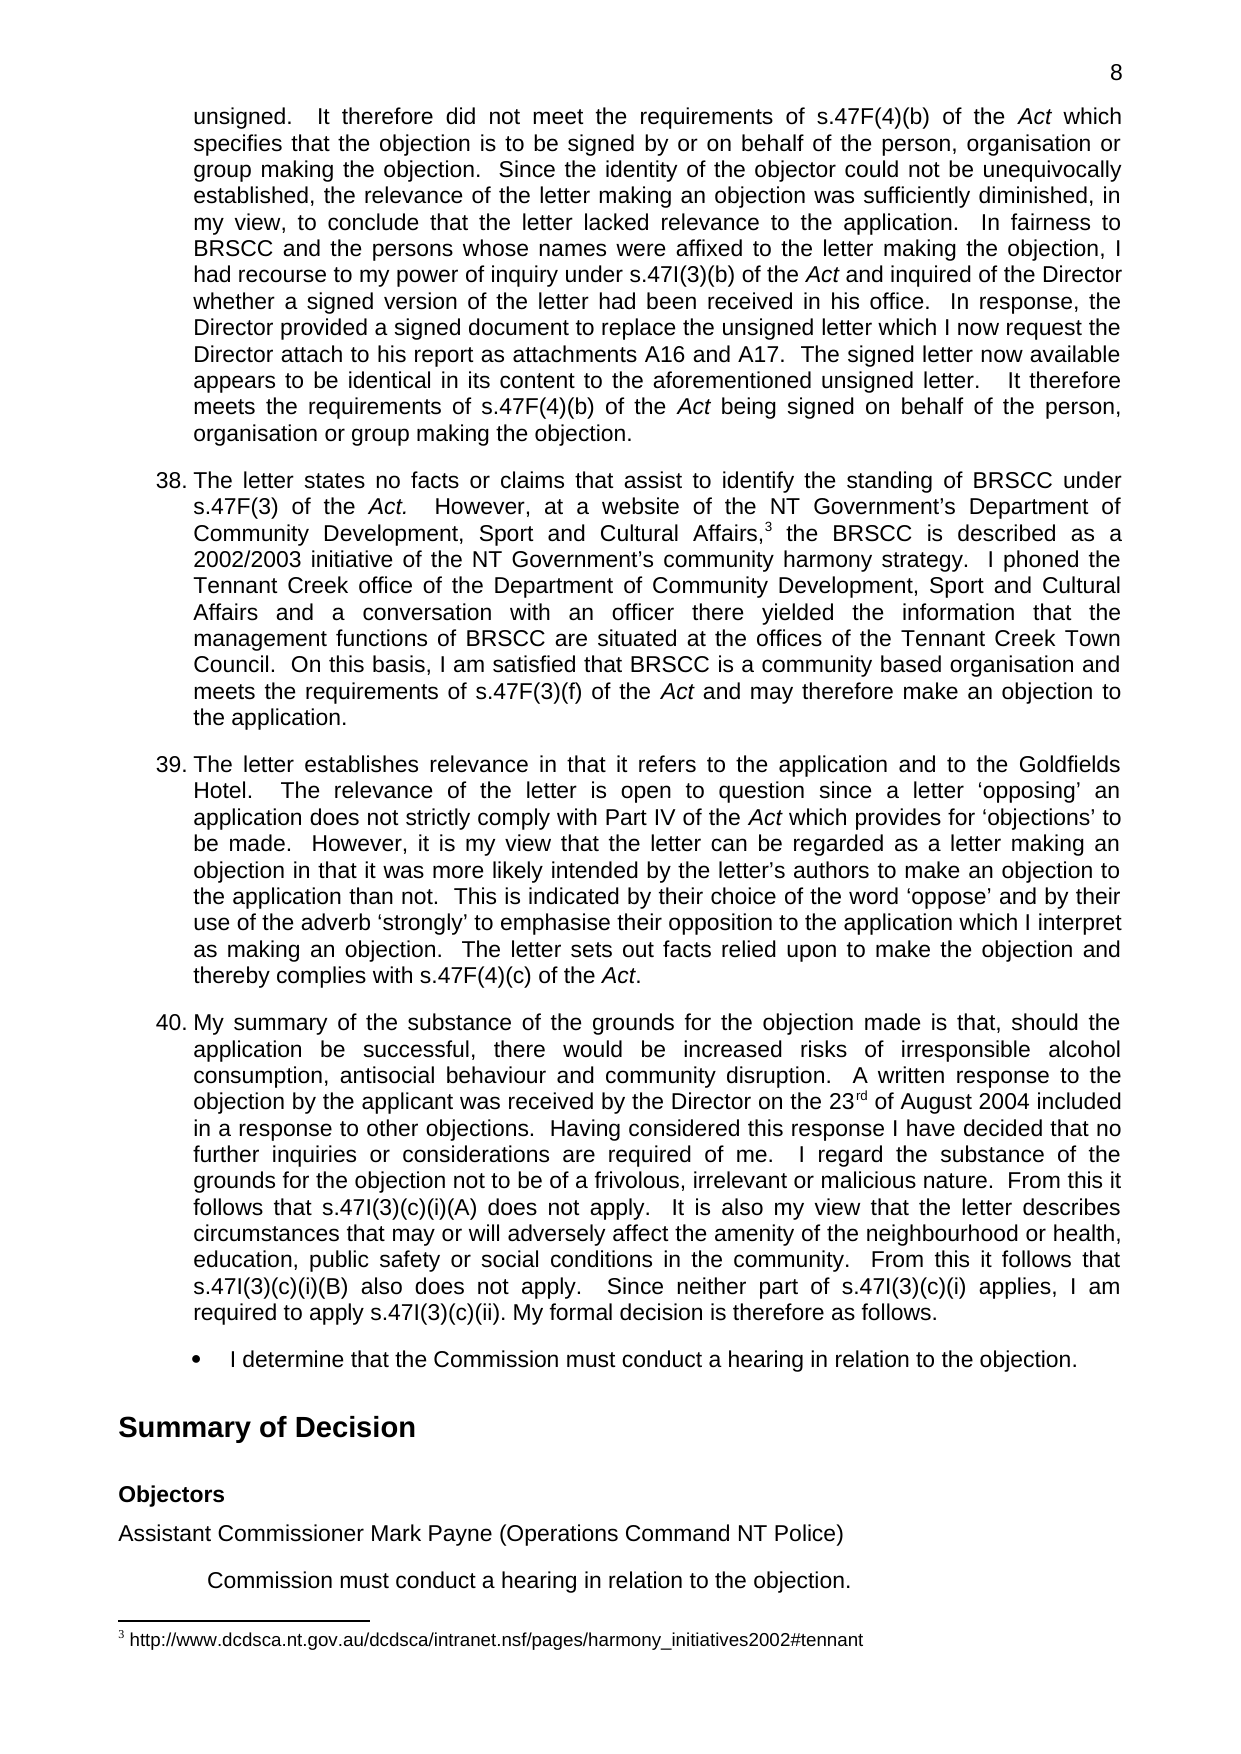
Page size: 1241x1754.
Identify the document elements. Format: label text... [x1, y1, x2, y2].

list My summary of the substance of the grounds for the objection made is that, should the application be successful, there would be increased risks of irresponsible alcohol consumption, antisocial behaviour and community disruption. A written response to the objection by the applicant was received by the Director on the 23rd of August 2004 included in a response to other objections. Having considered this response I have decided that no further inquiries or considerations are required of me. I regard the substance of the grounds for the objection not to be of a frivolous, irrelevant or malicious nature. From this it follows that s.47I(3)(c)(i)(A) does not apply. It is also my view that the letter describes circumstances that may or will adversely affect the amenity of the neighbourhood or health, education, public safety or social conditions in the community. From this it follows that s.47I(3)(c)(i)(B) also does not apply. Since neither part of s.47I(3)(c)(i) applies, I am required to apply s.47I(3)(c)(ii). My formal decision is therefore as follows. [156, 1009, 1122, 1325]
text Assistant Commissioner Mark Payne (Operations Command NT Police) [118, 1520, 1122, 1546]
subtitle Summary of Decision [118, 1410, 1122, 1444]
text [207, 1567, 1122, 1593]
list The letter establishes relevance in that it refers to the application and to the Goldfields Hotel. The relevance of the letter is open to question since a letter ‘opposing’ an application does not strictly comply with Part IV of the Act which provides for ‘objections’ to be made. However, it is my view that the letter can be regarded as a letter making an objection in that it was more likely intended by the letter’s authors to make an objection to the application than not. This is indicated by their choice of the word ‘oppose’ and by their use of the adverb ‘strongly’ to emphasise their opposition to the application which I interpret as making an objection. The letter sets out facts relied upon to make the objection and thereby complies with s.47F(4)(c) of the Act. [156, 751, 1122, 988]
list I determine that the Commission must conduct a hearing in relation to the objection. [192, 1346, 1122, 1373]
list The letter states no facts or claims that assist to identify the standing of BRSCC under s.47F(3) of the Act. However, at a website of the NT Government’s Department of Community Development, Sport and Cultural Affairs, the BRSCC is described as a 2002/2003 initiative of the NT Government’s community harmony strategy. I phoned the Tennant Creek office of the Department of Community Development, Sport and Cultural Affairs and a conversation with an officer there yielded the information that the management functions of BRSCC are situated at the offices of the Tennant Creek Town Council. On this basis, I am satisfied that BRSCC is a community based organisation and meets the requirements of s.47F(3)(f) of the Act and may therefore make an objection to the application. [156, 467, 1122, 730]
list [156, 103, 1122, 446]
subtitle Objectors [118, 1481, 1122, 1507]
